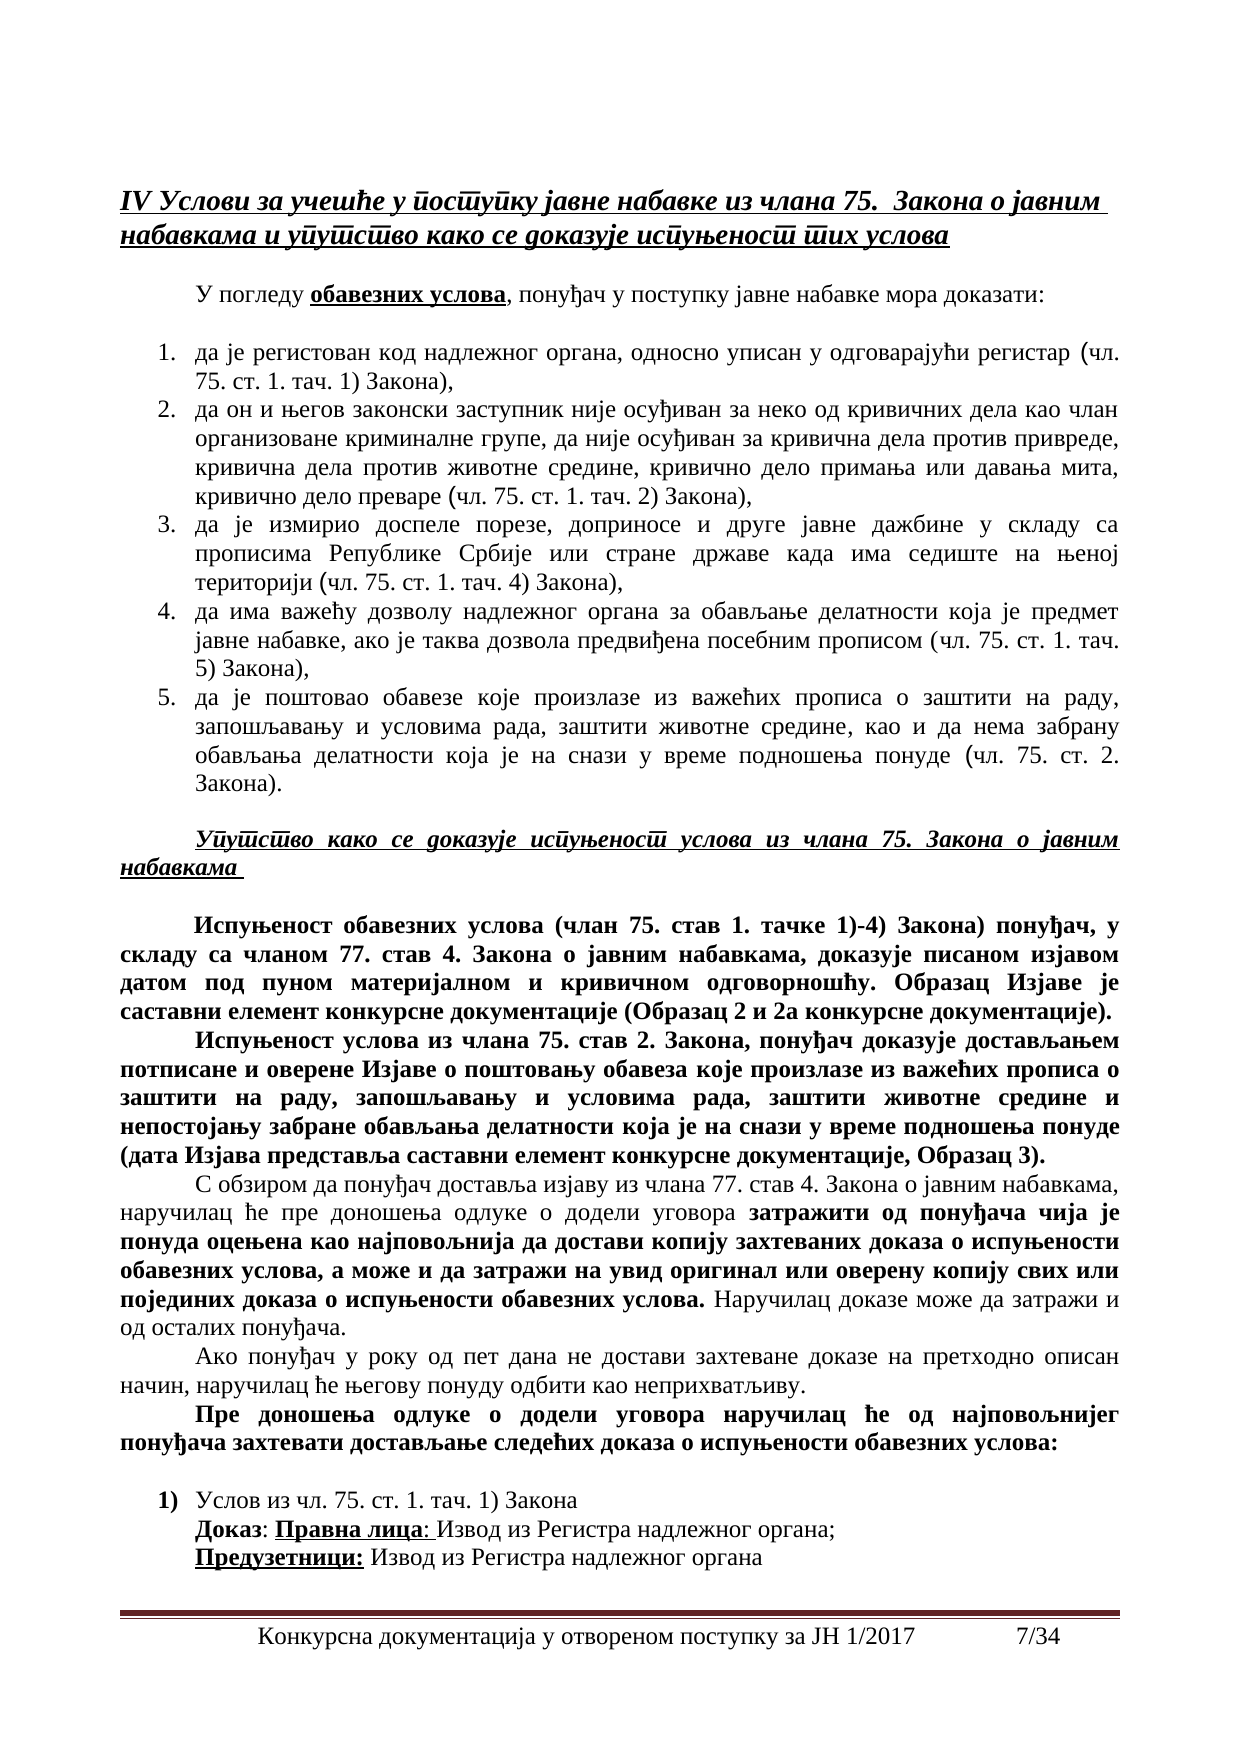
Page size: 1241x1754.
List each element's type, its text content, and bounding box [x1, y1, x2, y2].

text Ако понуђач у року од пет дана не достави захтеване доказе на претходно описан начин, наручилац ће његову понуду одбити као неприхватљиву. [120, 1341, 1120, 1399]
text С обзиром да понуђач доставља изјаву из члана 77. став 4. Закона о јавним набавкама, наручилац ће пре доношења одлуке о додели уговора затражити од понуђача чија је понуда оцењена као најповољнија да достави копију захтеваних доказа о испуњености обавезних услова, а може и да затражи на увид оригинал или оверену копију свих или појединих доказа о испуњености обавезних услова. Наручилац доказе може да затражи и од осталих понуђача. [120, 1169, 1120, 1341]
list Доказ: Правна лица: Извод из Регистра надлежног органа; [120, 1514, 1120, 1542]
list Предузетници: Извод из Регистра надлежног органа [129, 1542, 1120, 1571]
text У погледу обавезних услова, понуђач у поступку јавне набавке мора доказати: [120, 279, 1120, 308]
text Испуњеност обавезних услова (члан 75. став 1. тачке 1)-4) Закона) понуђач, у складу са чланом 77. став 4. Закона о јавним набавкама, доказује писаном изјавом датом под пуном материјалном и кривичном одговорношћу. Образац Изјаве је саставни елемент конкурсне документације (Образац 2 и 2а конкурсне документације). [120, 910, 1120, 1025]
text Испуњеност услова из члана 75. став 2. Закона, понуђач доказује достављањем потписане и оверене Изјаве о поштовању обавеза које произлазе из важећих прописа о заштити на раду, запошљавању и условима рада, заштити животне средине и непостојању забране обављања делатности која је на снази у време подношења понуде (дата Изјава представља саставни елемент конкурсне документације, Образац 3). [120, 1025, 1120, 1169]
list да има важећу дозволу надлежног органа за обављање делатности која је предмет јавне набавке, ако је таква дозвола предвиђена посебним прописом (чл. 75. ст. 1. тач. 5) Закона), [157, 596, 1120, 682]
list да он и његов законски заступник није осуђиван за неко од кривичних дела као члан организоване криминалне групе, да није осуђиван за кривична дела против привреде, кривична дела против животне средине, кривично дело примања или давања мита, кривично дело преваре (чл. 75. ст. 1. тач. 2) Закона), [157, 394, 1120, 509]
list Услов из чл. 75. ст. 1. тач. 1) Закона [157, 1485, 1120, 1514]
text Упутство како се доказује испуњеност услова из члана 75. Закона о јавним набавкама [120, 824, 1120, 881]
list да је измирио доспеле порезе, доприносе и друге јавне дажбине у складу са прописима Републике Србије или стране државе када има седиште на њеној територији (чл. 75. ст. 1. тач. 4) Закона), [157, 509, 1120, 596]
list да је поштовао обавезе које произлазе из важећих прописа о заштити на раду, запошљавању и условима рада, заштити животне средине, као и да нема забрану обављања делатности која је на снази у време подношења понуде (чл. 75. ст. 2. Закона). [157, 682, 1120, 797]
text IV Услови за учешће у поступку јавне набавке из члана 75. Закона о јавним набавкама и упутство како се доказује испуњеност тих услова [120, 183, 1120, 251]
list да је регистован код надлежног органа, односно уписан у одговарајући регистар (чл. 75. ст. 1. тач. 1) Закона), [157, 337, 1120, 394]
text Пре доношења одлуке о додели уговора наручилац ће од најповољнијег понуђача захтевати достављање следећих доказа о испуњености обавезних услова: [120, 1399, 1120, 1456]
